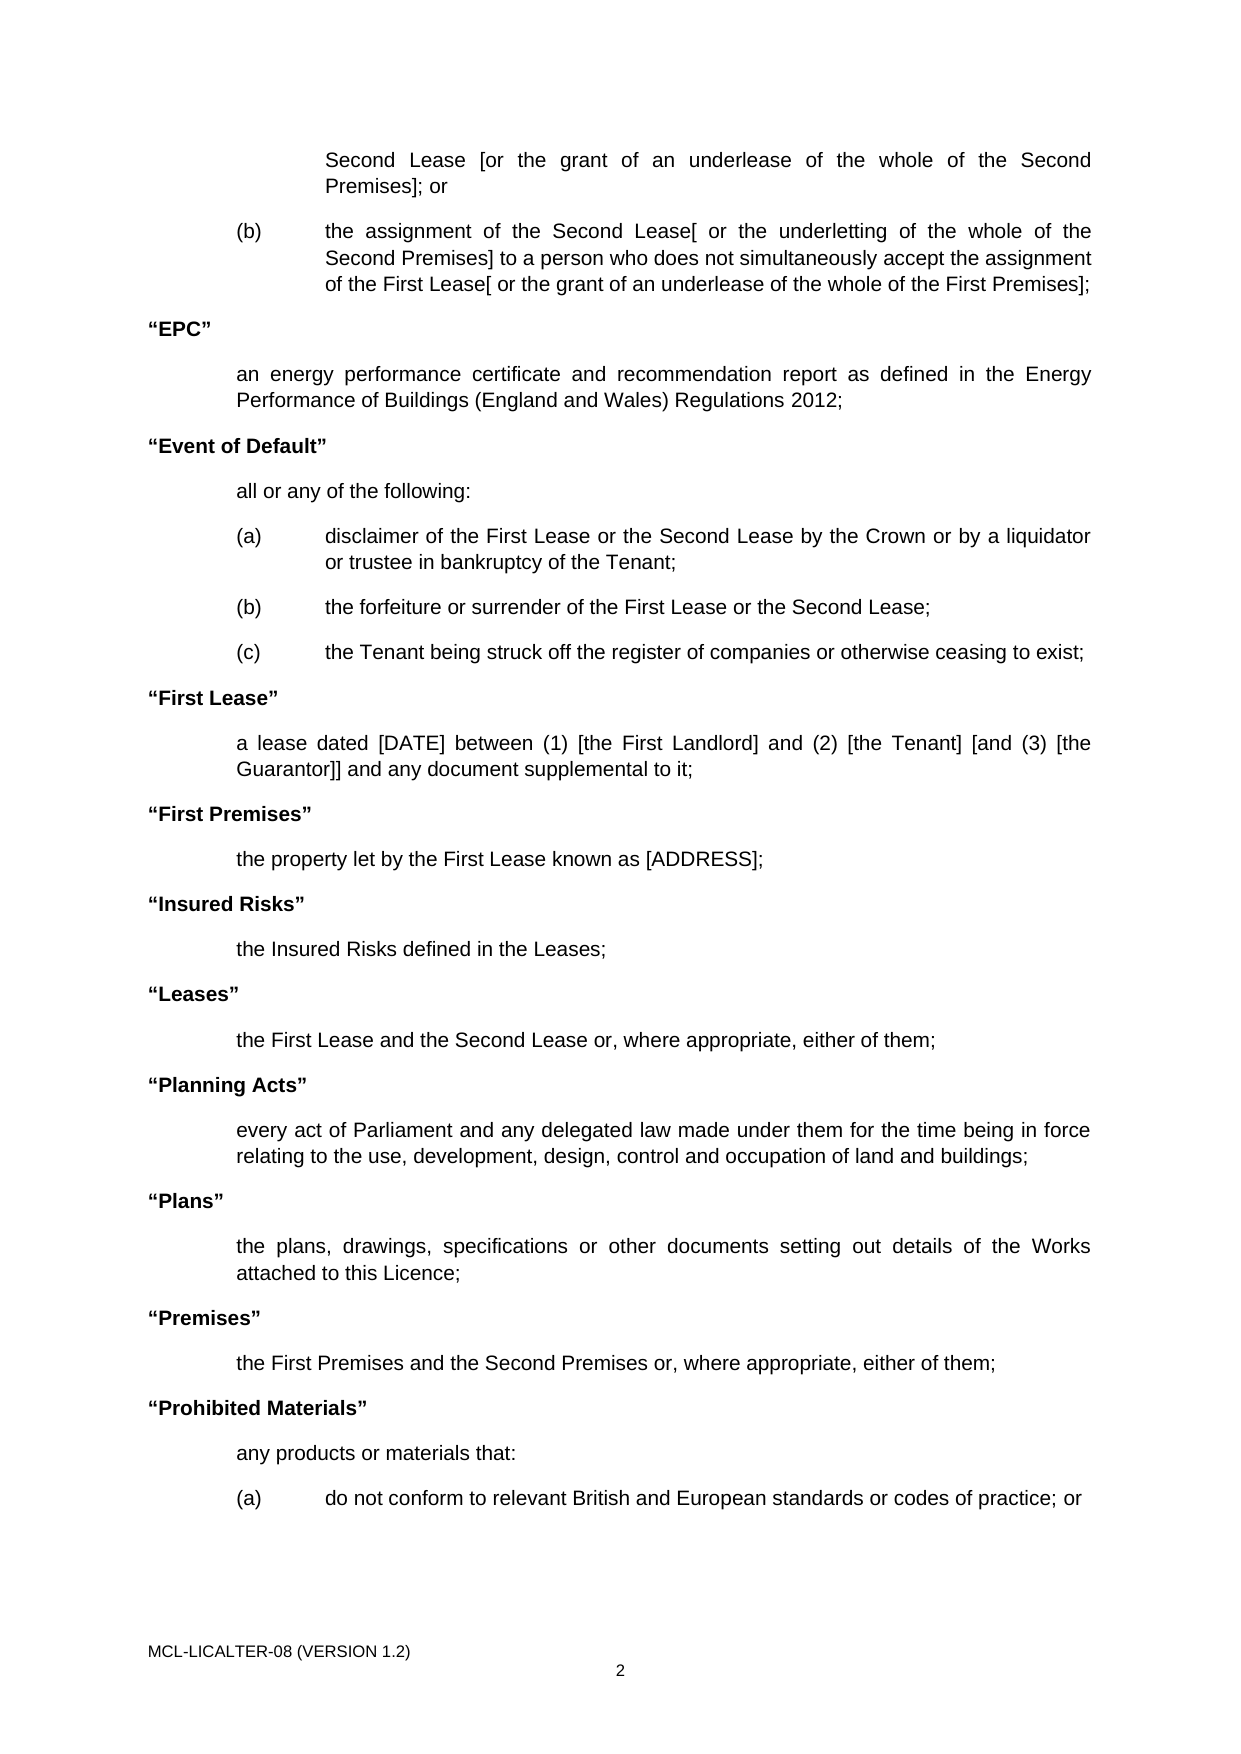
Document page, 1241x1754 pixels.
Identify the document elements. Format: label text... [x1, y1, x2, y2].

text “EPC” [148, 317, 1093, 341]
text the Insured Risks defined in the Leases; [236, 937, 1093, 961]
text all or any of the following: [236, 478, 1093, 502]
text “Prohibited Materials” [148, 1396, 1093, 1420]
text every act of Parliament and any delegated law made under them for the time being in force relating to the use, development, design, control and occupation of land and buildings; [236, 1118, 1093, 1168]
text “Planning Acts” [148, 1072, 1093, 1096]
text an energy performance certificate and recommendation report as defined in the Energy Performance of Buildings (England and Wales) Regulations 2012; [236, 362, 1093, 412]
text “Event of Default” [148, 433, 1093, 457]
text the First Premises and the Second Premises or, where appropriate, either of them; [236, 1351, 1093, 1375]
text “Leases” [148, 982, 1093, 1006]
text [236, 148, 1093, 198]
text “Plans” [148, 1189, 1093, 1213]
text “Premises” [148, 1306, 1093, 1329]
list disclaimer of the First Lease or the Second Lease by the Crown or by a liquidator or trustee in bankruptcy of the Tenant; [236, 524, 1093, 574]
text the plans, drawings, specifications or other documents setting out details of the Works attached to this Licence; [236, 1234, 1093, 1284]
text the forfeiture or surrender of the First Lease or the Second Lease; [236, 595, 1093, 619]
text “First Premises” [148, 802, 1093, 826]
text the assignment of the Second Lease[ or the underletting of the whole of the Second Premises] to a person who does not simultaneously accept the assignment of the First Lease[ or the grant of an underlease of the whole of the First Premises]; [236, 219, 1093, 296]
text “Insured Risks” [148, 892, 1093, 916]
text the First Lease and the Second Lease or, where appropriate, either of them; [236, 1027, 1093, 1051]
text any products or materials that: [236, 1441, 1093, 1465]
text “First Lease” [148, 685, 1093, 709]
text the property let by the First Lease known as [ADDRESS]; [236, 847, 1093, 871]
list do not conform to relevant British and European standards or codes of practice; or [236, 1486, 1093, 1510]
text a lease dated [DATE] between (1) [the First Landlord] and (2) [the Tenant] [and (3) [the Guarantor]] and any document supplemental to it; [236, 730, 1093, 781]
text the Tenant being struck off the register of companies or otherwise ceasing to exist; [236, 640, 1093, 664]
